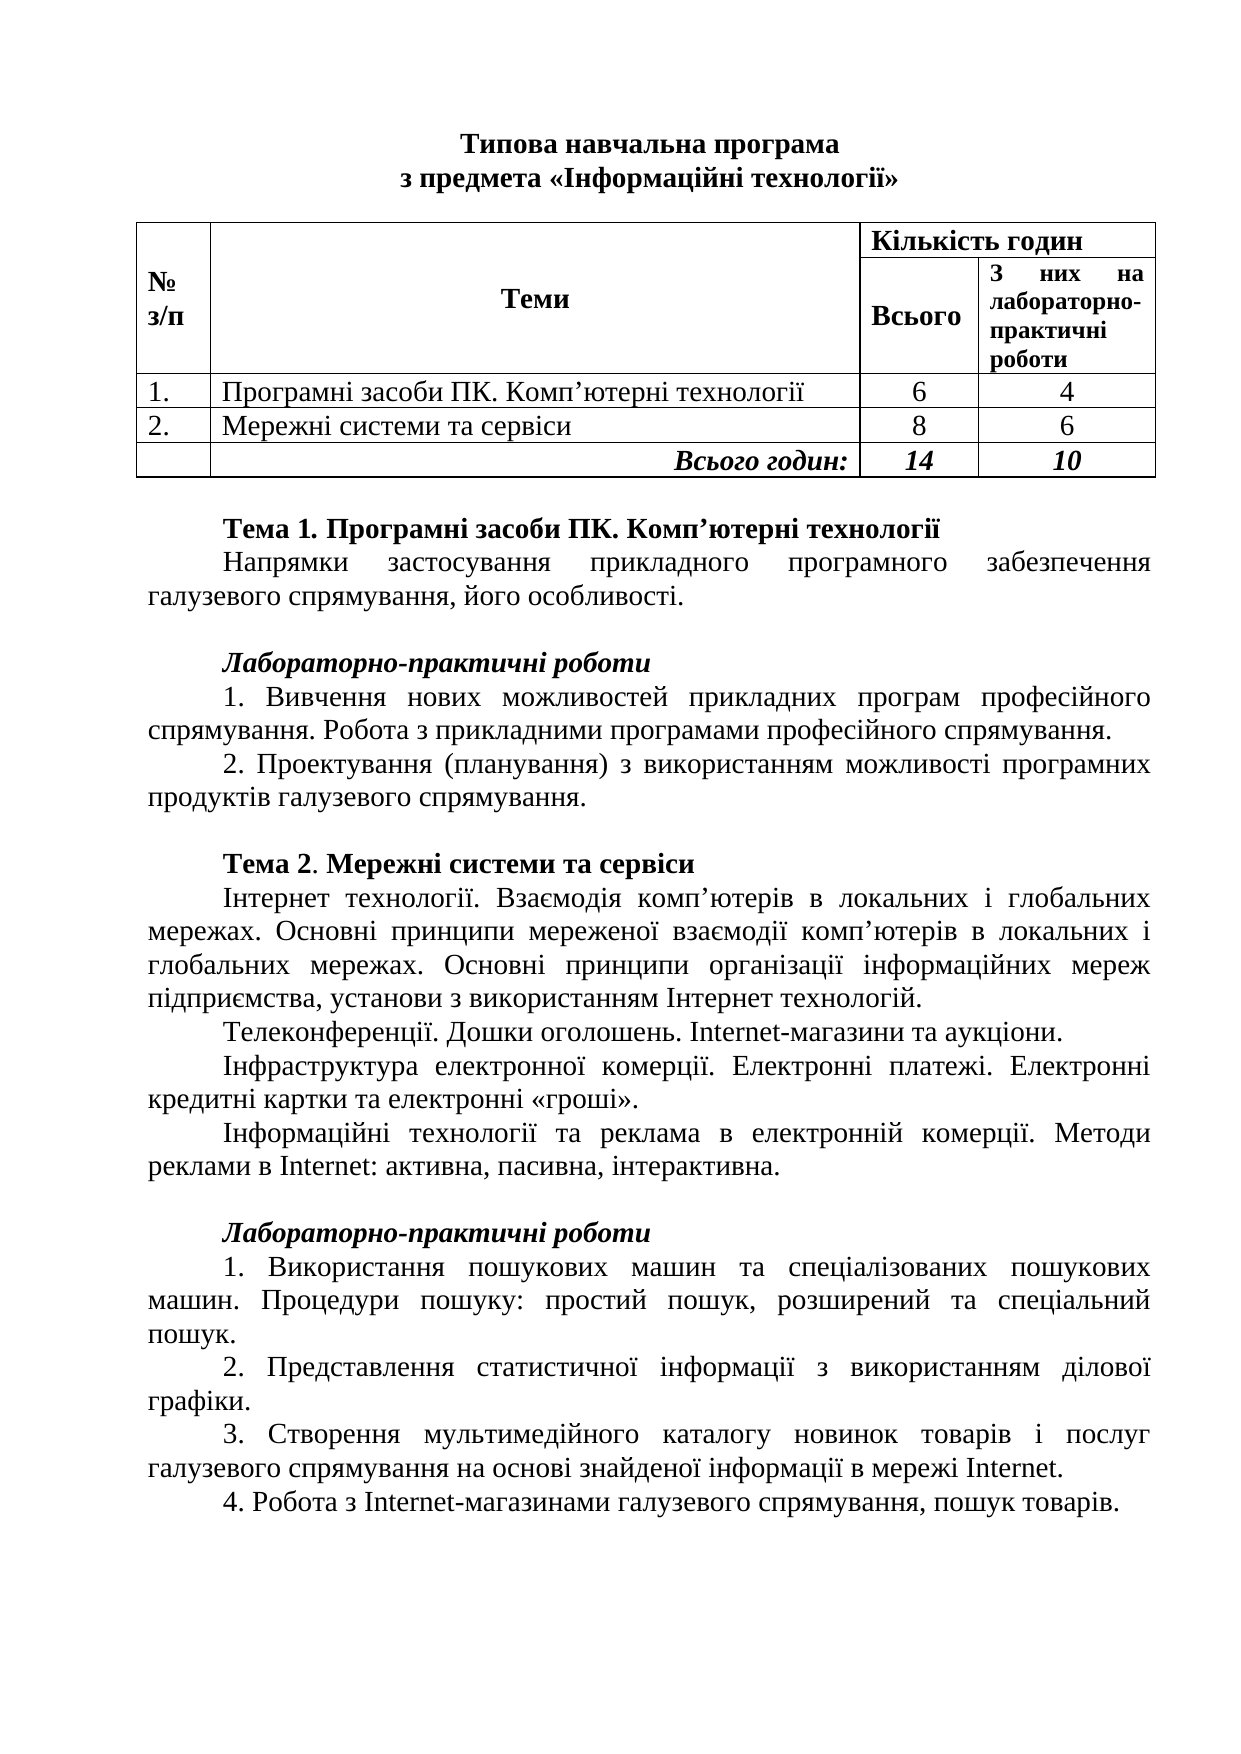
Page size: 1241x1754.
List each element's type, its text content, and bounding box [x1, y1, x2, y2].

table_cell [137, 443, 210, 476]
text Лабораторно-практичні роботи [148, 645, 1152, 679]
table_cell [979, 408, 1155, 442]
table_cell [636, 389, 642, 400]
text 1. Використання пошукових машин та спеціалізованих пошукових машин. Процедури пошуку: простий пошук, розширений та спеціальний пошук. [148, 1249, 1152, 1349]
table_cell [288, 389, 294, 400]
text Тема 1. Програмні засоби ПК. Комп’ютерні технології [148, 511, 1152, 544]
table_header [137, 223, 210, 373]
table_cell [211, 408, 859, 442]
text 2. Проектування (планування) з використанням можливості програмних продуктів галузевого спрямування. [148, 746, 1152, 813]
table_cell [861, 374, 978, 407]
text 4. Робота з Internet-магазинами галузевого спрямування, пошук товарів. [148, 1484, 1152, 1517]
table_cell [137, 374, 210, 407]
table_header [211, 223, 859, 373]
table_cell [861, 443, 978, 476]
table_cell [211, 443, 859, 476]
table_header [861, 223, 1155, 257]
text Напрямки застосування прикладного програмного забезпечення галузевого спрямування, його особливості. [148, 544, 1152, 612]
text з предмета «Інформаційні технології» [148, 160, 1152, 193]
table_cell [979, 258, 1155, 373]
text Телеконференції. Дошки оголошень. Internet-магазини та аукціони. [148, 1014, 1152, 1048]
text Інтернет технології. Взаємодія комп’ютерів в локальних і глобальних мережах. Основні принципи мереженої взаємодії комп’ютерів в локальних і глобальних мережах. Основні принципи організації інформаційних мереж підприємства, установи з використанням Інтернет технологій. [148, 880, 1152, 1014]
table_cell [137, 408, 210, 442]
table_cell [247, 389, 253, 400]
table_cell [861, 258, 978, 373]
text Інфраструктура електронної комерції. Електронні платежі. Електронні кредитні картки та електронні «гроші». [148, 1048, 1152, 1115]
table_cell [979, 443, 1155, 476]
text 1. Вивчення нових можливостей прикладних програм професійного спрямування. Робота з прикладними програмами професійного спрямування. [148, 679, 1152, 746]
text 2. Представлення статистичної інформації з використанням ділової графіки. [148, 1349, 1152, 1417]
text 3. Створення мультимедійного каталогу новинок товарів і послуг галузевого спрямування на основі знайденої інформації в мережі Internet. [148, 1417, 1152, 1484]
text Тема 2. Мережні системи та сервіси [148, 846, 1152, 880]
text Типова навчальна програма [148, 126, 1152, 160]
text Інформаційні технології та реклама в електронній комерції. Методи реклами в Internet: активна, пасивна, інтерактивна. [148, 1115, 1152, 1182]
text Лабораторно-практичні роботи [148, 1215, 1152, 1249]
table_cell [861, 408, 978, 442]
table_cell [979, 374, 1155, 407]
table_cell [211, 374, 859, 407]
